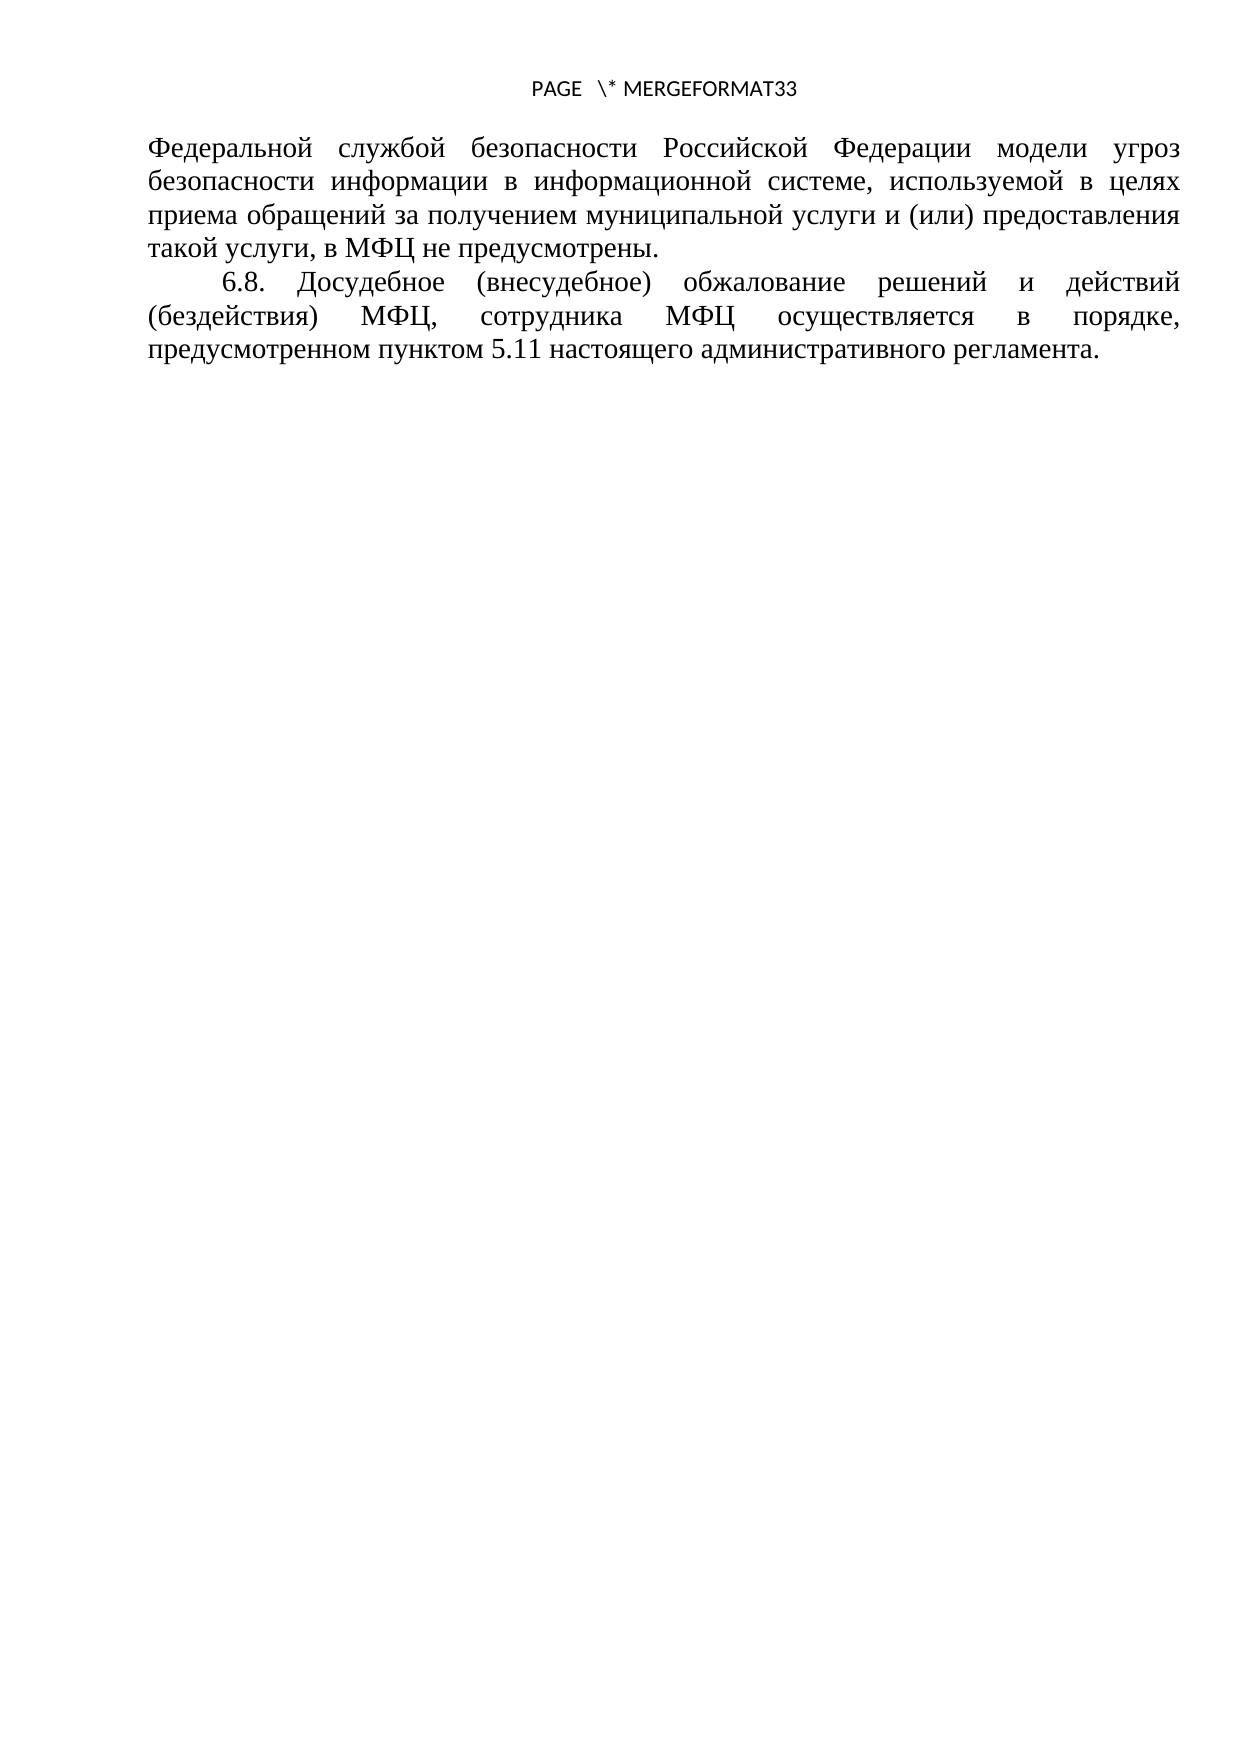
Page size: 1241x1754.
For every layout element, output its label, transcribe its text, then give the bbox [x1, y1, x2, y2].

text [148, 130, 1181, 264]
text 6.8. Досудебное (внесудебное) обжалование решений и действий (бездействия) МФЦ, сотрудника МФЦ осуществляется в порядке, предусмотренном пунктом 5.11 настоящего административного регламента. [148, 264, 1181, 365]
